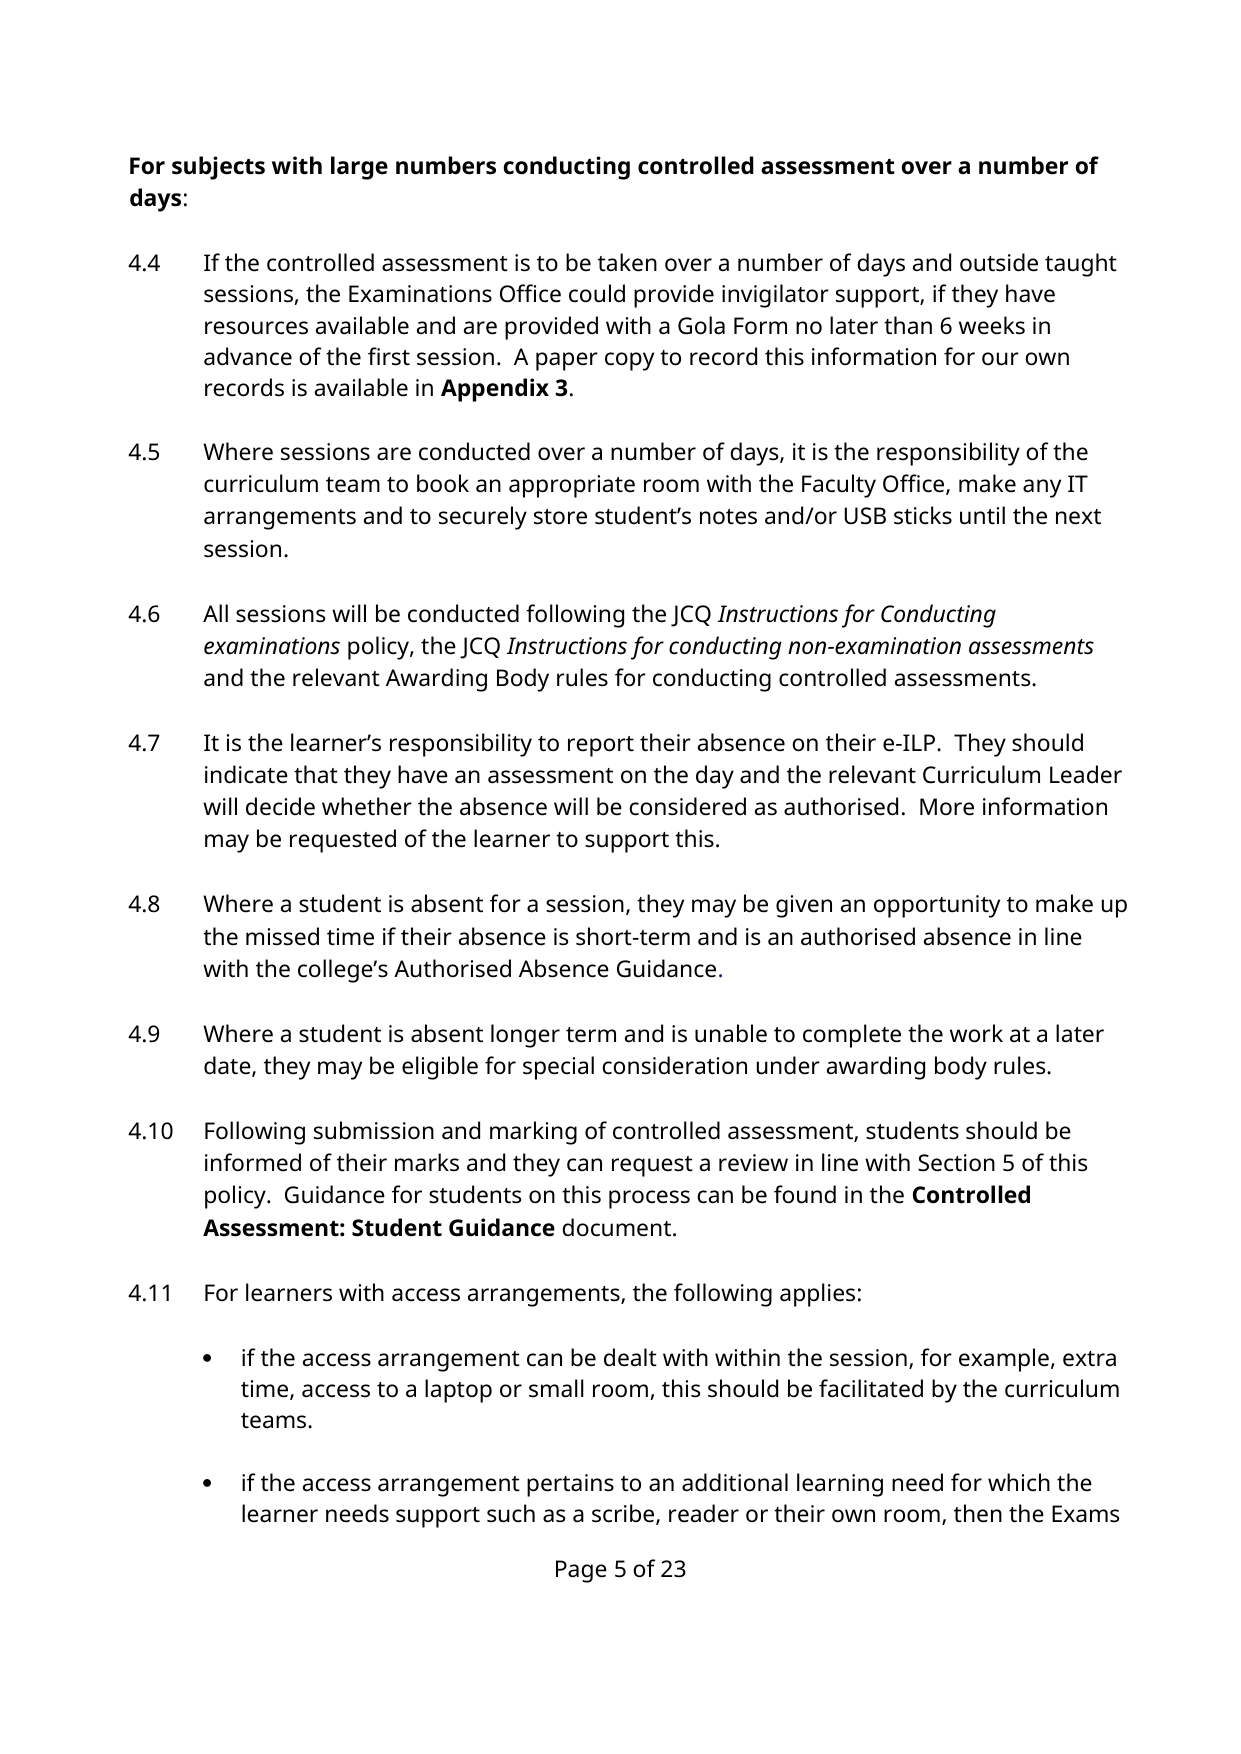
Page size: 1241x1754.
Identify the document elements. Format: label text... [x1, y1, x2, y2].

text 4.7 It is the learner’s responsibility to report their absence on their e-ILP. They should indicate that they have an assessment on the day and the relevant Curriculum Leader will decide whether the absence will be considered as authorised. More information may be requested of the learner to support this. [128, 727, 1129, 855]
text 4.11 For learners with access arrangements, the following applies: [128, 1277, 1129, 1308]
text 4.6 All sessions will be conducted following the JCQ Instructions for Conducting examinations policy, the JCQ Instructions for conducting non-examination assessments and the relevant Awarding Body rules for conducting controlled assessments. [128, 597, 1129, 693]
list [203, 1467, 1136, 1529]
text 4.4 If the controlled assessment is to be taken over a number of days and outside taught sessions, the Examinations Office could provide invigilator support, if they have resources available and are provided with a Gola Form no later than 6 weeks in advance of the first session. A paper copy to record this information for our own records is available in Appendix 3. [128, 247, 1129, 403]
text For subjects with large numbers conducting controlled assessment over a number of days: [128, 150, 1129, 213]
text 4.10 Following submission and marking of controlled assessment, students should be informed of their marks and they can request a review in line with Section 5 of this policy. Guidance for students on this process can be found in the Controlled Assessment: Student Guidance document. [128, 1115, 1129, 1243]
text 4.9 Where a student is absent longer term and is unable to complete the work at a later date, they may be eligible for special consideration under awarding body rules. [128, 1018, 1129, 1081]
text 4.5 Where sessions are conducted over a number of days, it is the responsibility of the curriculum team to book an appropriate room with the Faculty Office, make any IT arrangements and to securely store student’s notes and/or USB sticks until the next session. [128, 436, 1129, 564]
list if the access arrangement can be dealt with within the session, for example, extra time, access to a laptop or small room, this should be facilitated by the curriculum teams. [203, 1342, 1136, 1435]
text 4.8 Where a student is absent for a session, they may be given an opportunity to make up the missed time if their absence is short-term and is an authorised absence in line with the college’s Authorised Absence Guidance. [128, 888, 1129, 984]
